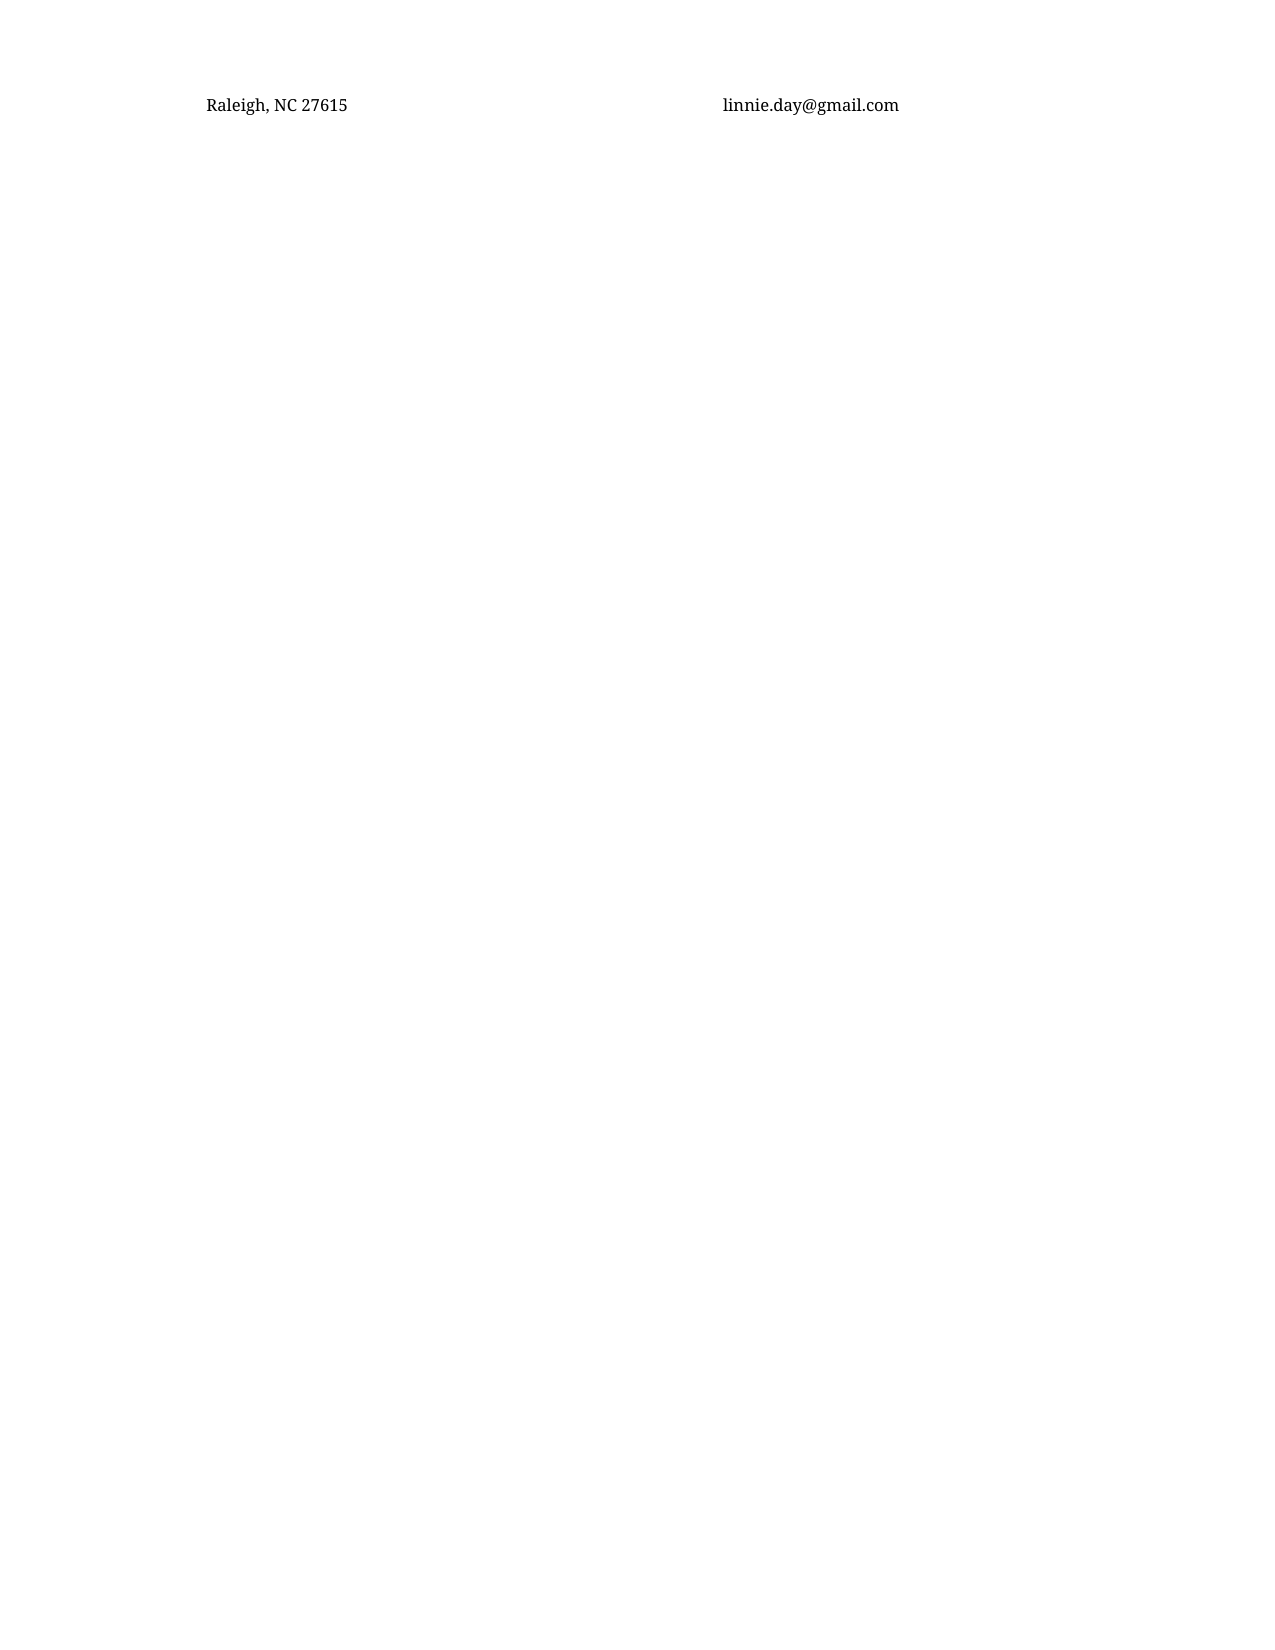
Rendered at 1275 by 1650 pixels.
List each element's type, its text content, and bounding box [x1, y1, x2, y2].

text Raleigh, NC 27615 linnie.day@gmail.com [187, 94, 1087, 116]
